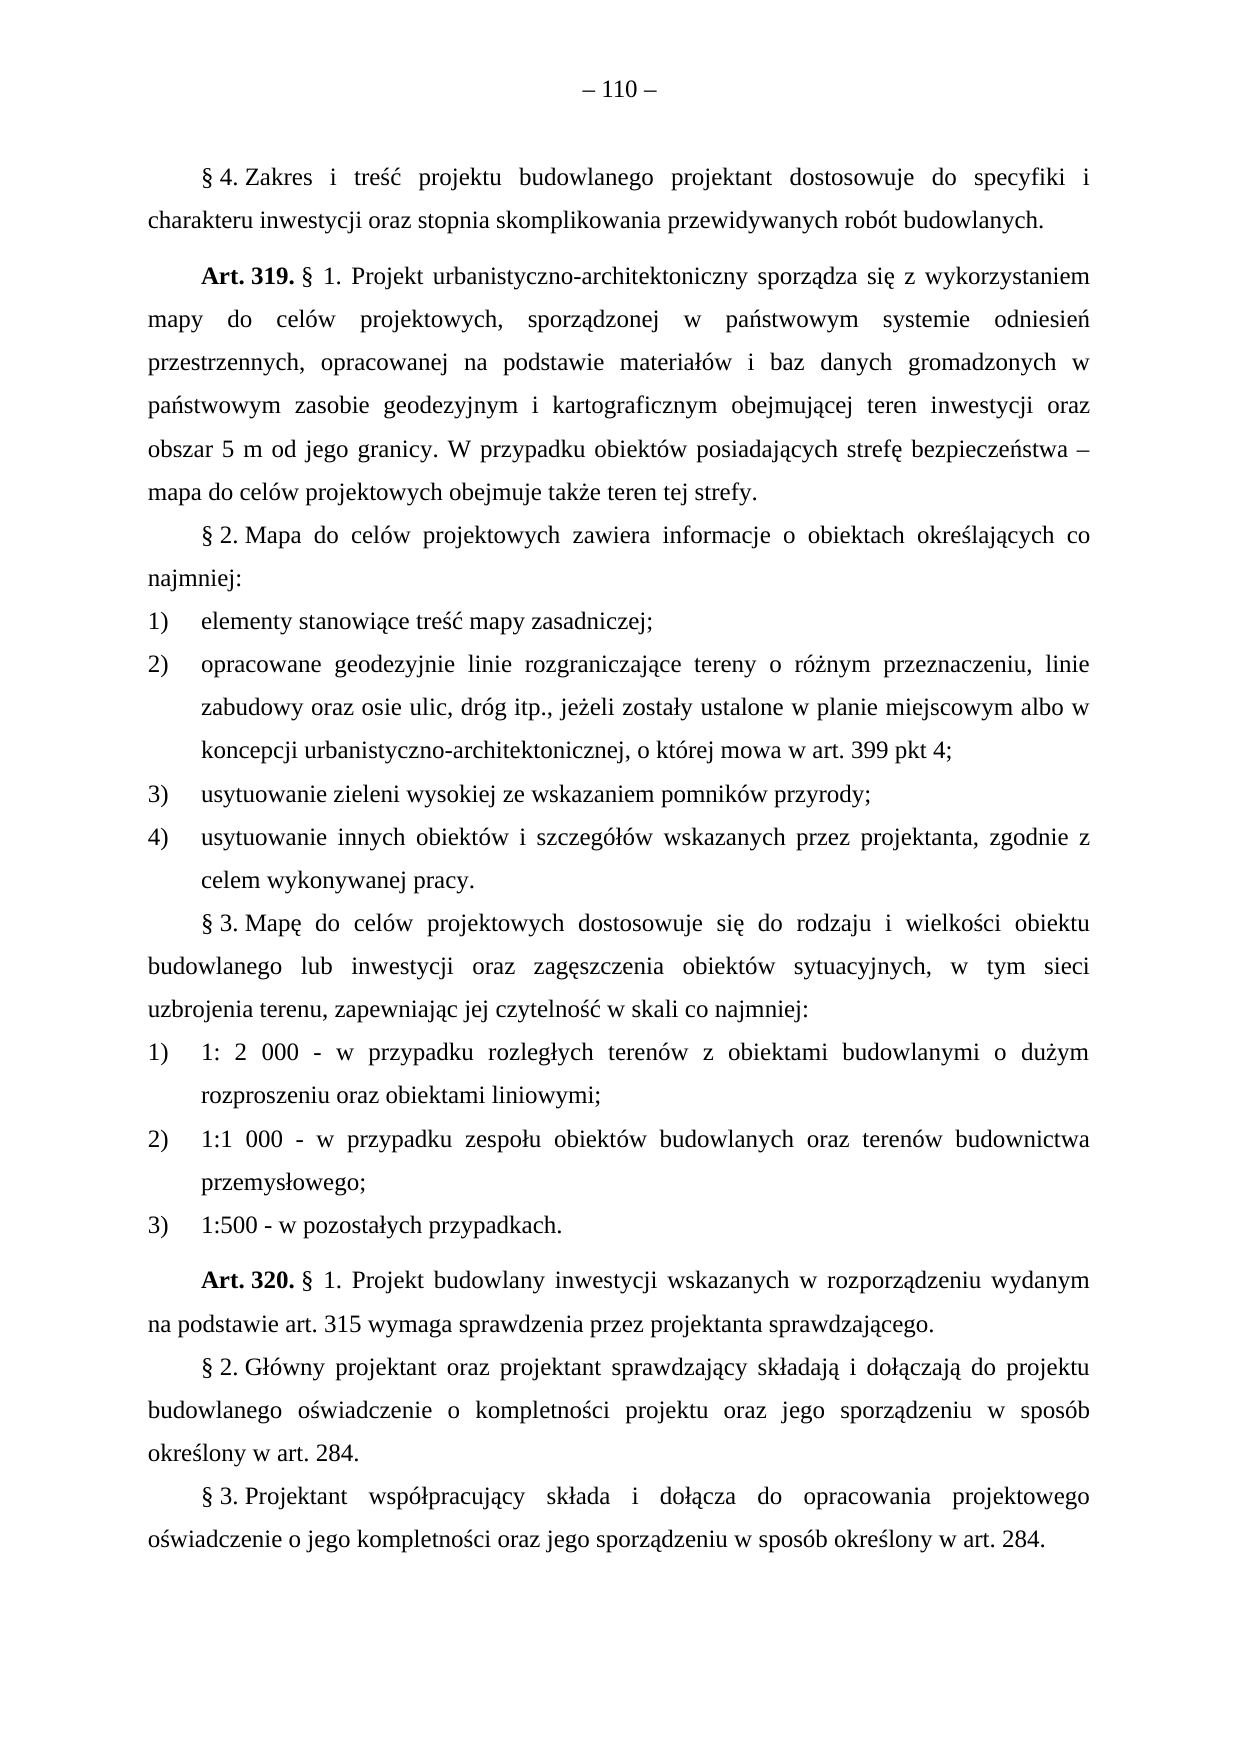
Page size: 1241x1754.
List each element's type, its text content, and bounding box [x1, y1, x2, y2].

text 4) usytuowanie innych obiektów i szczegółów wskazanych przez projektanta, zgodnie z celem wykonywanej pracy. [148, 822, 1091, 894]
text 2) opracowane geodezyjnie linie rozgraniczające tereny o różnym przeznaczeniu, linie zabudowy oraz osie ulic, dróg itp., jeżeli zostały ustalone w planie miejscowym albo w koncepcji urbanistyczno-architektonicznej, o której mowa w art. 399 pkt 4; [148, 649, 1091, 764]
text 3) 1:500 - w pozostałych przypadkach. [148, 1210, 1091, 1239]
text Art. 319. § 1. Projekt urbanistyczno-architektoniczny sporządza się z wykorzystaniem mapy do celów projektowych, sporządzonej w państwowym systemie odniesień przestrzennych, opracowanej na podstawie materiałów i baz danych gromadzonych w państwowym zasobie geodezyjnym i kartograficznym obejmującej teren inwestycji oraz obszar 5 m od jego granicy. W przypadku obiektów posiadających strefę bezpieczeństwa – mapa do celów projektowych obejmuje także teren tej strefy. [148, 261, 1091, 506]
text § 3. Projektant współpracujący składa i dołącza do opracowania projektowego oświadczenie o jego kompletności oraz jego sporządzeniu w sposób określony w art. 284. [148, 1481, 1091, 1553]
text 2) 1:1 000 - w przypadku zespołu obiektów budowlanych oraz terenów budownictwa przemysłowego; [148, 1124, 1091, 1196]
text § 2. Mapa do celów projektowych zawiera informacje o obiektach określających co najmniej: [148, 520, 1091, 592]
text 3) usytuowanie zieleni wysokiej ze wskazaniem pomników przyrody; [148, 779, 1091, 807]
text 1) elementy stanowiące treść mapy zasadniczej; [148, 606, 1091, 635]
text § 3. Mapę do celów projektowych dostosowuje się do rodzaju i wielkości obiektu budowlanego lub inwestycji oraz zagęszczenia obiektów sytuacyjnych, w tym sieci uzbrojenia terenu, zapewniając jej czytelność w skali co najmniej: [148, 908, 1091, 1023]
text 1) 1: 2 000 - w przypadku rozległych terenów z obiektami budowlanymi o dużym rozproszeniu oraz obiektami liniowymi; [148, 1037, 1091, 1109]
text Art. 320. § 1. Projekt budowlany inwestycji wskazanych w rozporządzeniu wydanym na podstawie art. 315 wymaga sprawdzenia przez projektanta sprawdzającego. [148, 1266, 1091, 1337]
text § 4. Zakres i treść projektu budowlanego projektant dostosowuje do specyfiki i charakteru inwestycji oraz stopnia skomplikowania przewidywanych robót budowlanych. [148, 162, 1091, 234]
text § 2. Główny projektant oraz projektant sprawdzający składają i dołączają do projektu budowlanego oświadczenie o kompletności projektu oraz jego sporządzeniu w sposób określony w art. 284. [148, 1352, 1091, 1467]
